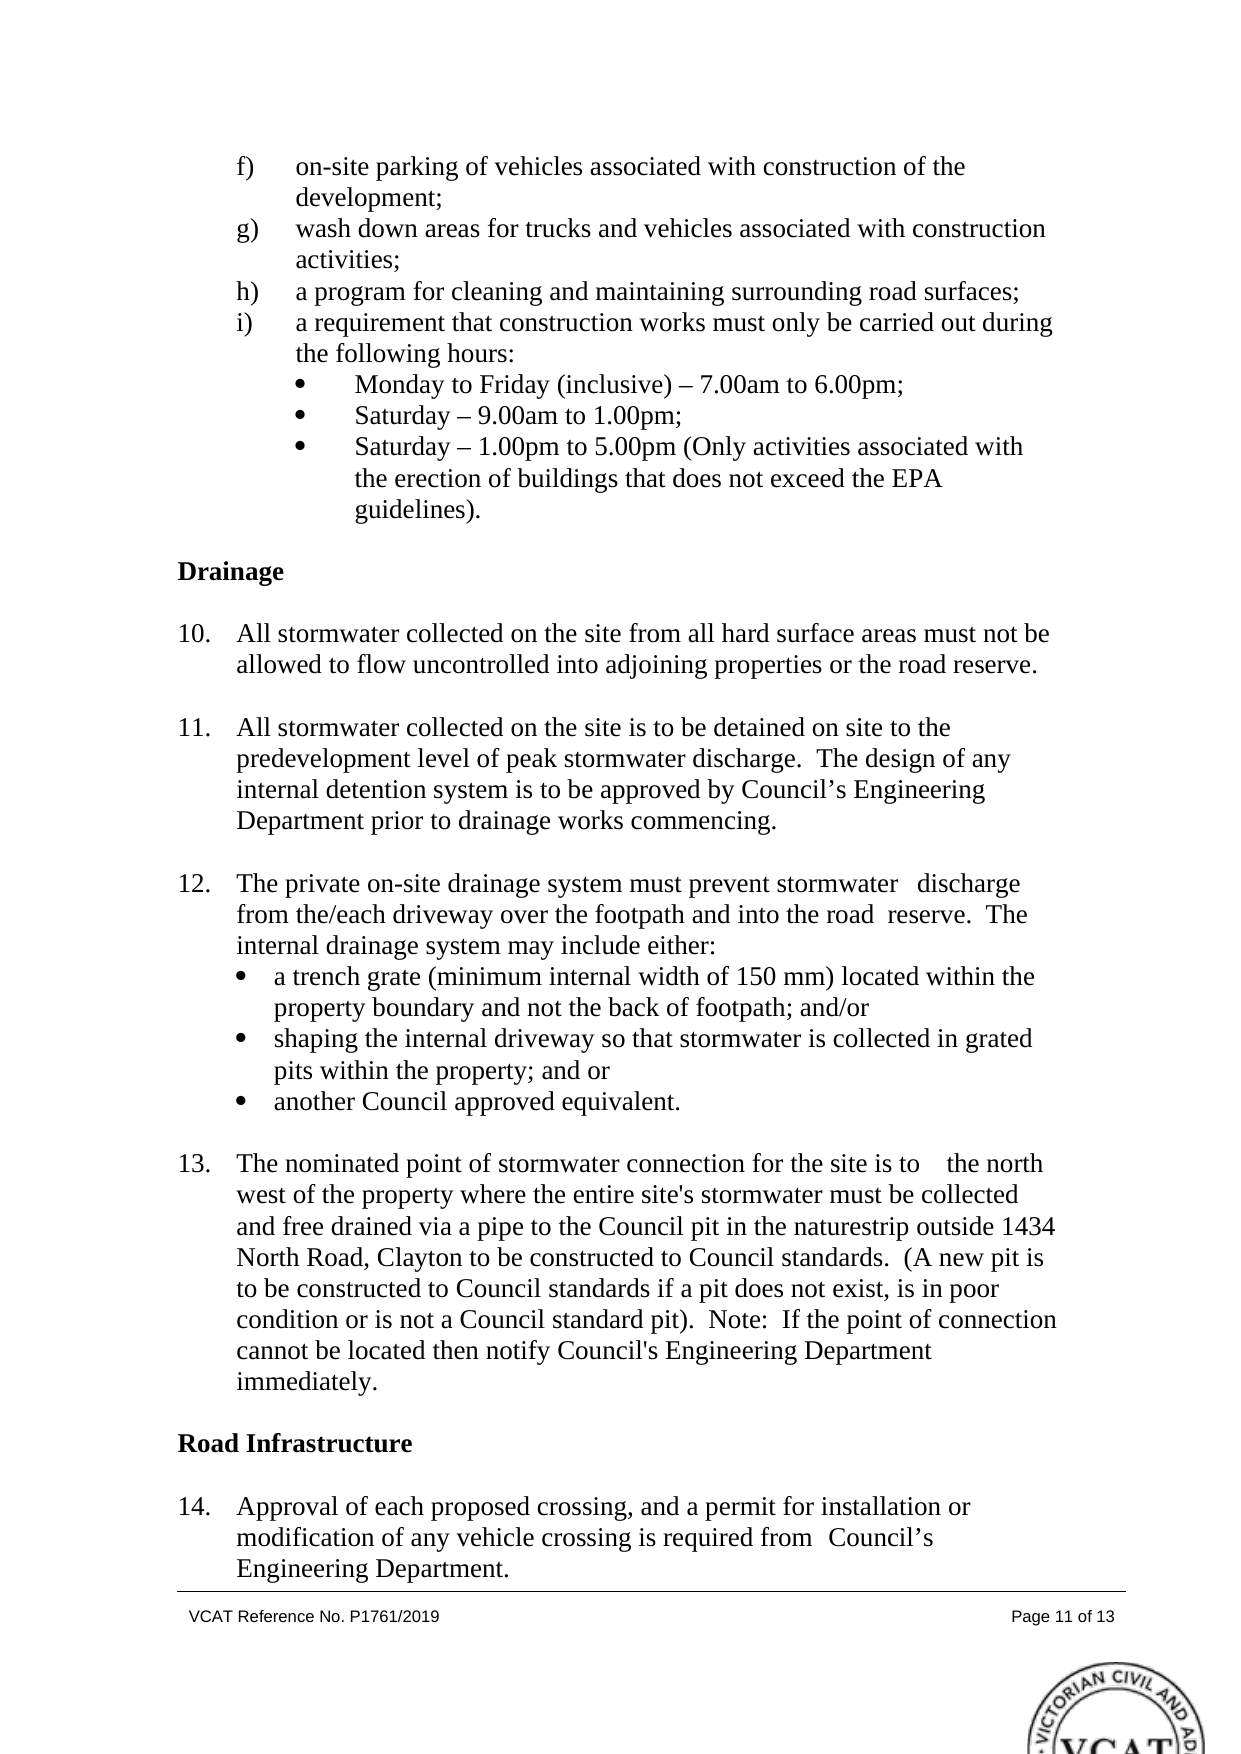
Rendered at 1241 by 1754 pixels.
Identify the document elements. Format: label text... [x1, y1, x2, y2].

text Drainage [177, 555, 1063, 586]
list a program for cleaning and maintaining surrounding road surfaces; [236, 274, 1063, 306]
list a requirement that construction works must only be carried out during the following hours: [236, 306, 1063, 368]
picture [1027, 1662, 1205, 1754]
text 13. The nominated point of stormwater connection for the site is to the north west of the property where the entire site's stormwater must be collected and free drained via a pipe to the Council pit in the naturestrip outside 1434 North Road, Clayton to be constructed to Council standards. (A new pit is to be constructed to Council standards if a pit does not exist, is in poor condition or is not a Council standard pit). Note: If the point of connection cannot be located then notify Council's Engineering Department immediately. [177, 1147, 1063, 1396]
text 14. Approval of each proposed crossing, and a permit for installation or modification of any vehicle crossing is required from Council’s Engineering Department. [177, 1490, 1063, 1583]
list All stormwater collected on the site is to be detained on site to the predevelopment level of peak stormwater discharge. The design of any internal detention system is to be approved by Council’s Engineering Department prior to drainage works commencing. [177, 711, 1063, 836]
text Road Infrastructure [177, 1428, 1063, 1459]
list Saturday – 9.00am to 1.00pm; [295, 399, 1063, 431]
list another Council approved equivalent. [236, 1085, 1063, 1116]
list on-site parking of vehicles associated with construction of the development; [236, 150, 1063, 212]
list Saturday – 1.00pm to 5.00pm (Only activities associated with the erection of buildings that does not exceed the EPA guidelines). [295, 431, 1063, 524]
list wash down areas for trucks and vehicles associated with construction activities; [236, 212, 1063, 274]
text 12. The private on-site drainage system must prevent stormwater discharge from the/each driveway over the footpath and into the road reserve. The internal drainage system may include either: [177, 867, 1063, 960]
list a trench grate (minimum internal width of 150 mm) located within the property boundary and not the back of footpath; and/or [236, 960, 1063, 1022]
list All stormwater collected on the site from all hard surface areas must not be allowed to flow uncontrolled into adjoining properties or the road reserve. [177, 617, 1063, 680]
list Monday to Friday (inclusive) – 7.00am to 6.00pm; [295, 368, 1063, 399]
list shaping the internal driveway so that stormwater is collected in grated pits within the property; and or [236, 1022, 1063, 1085]
